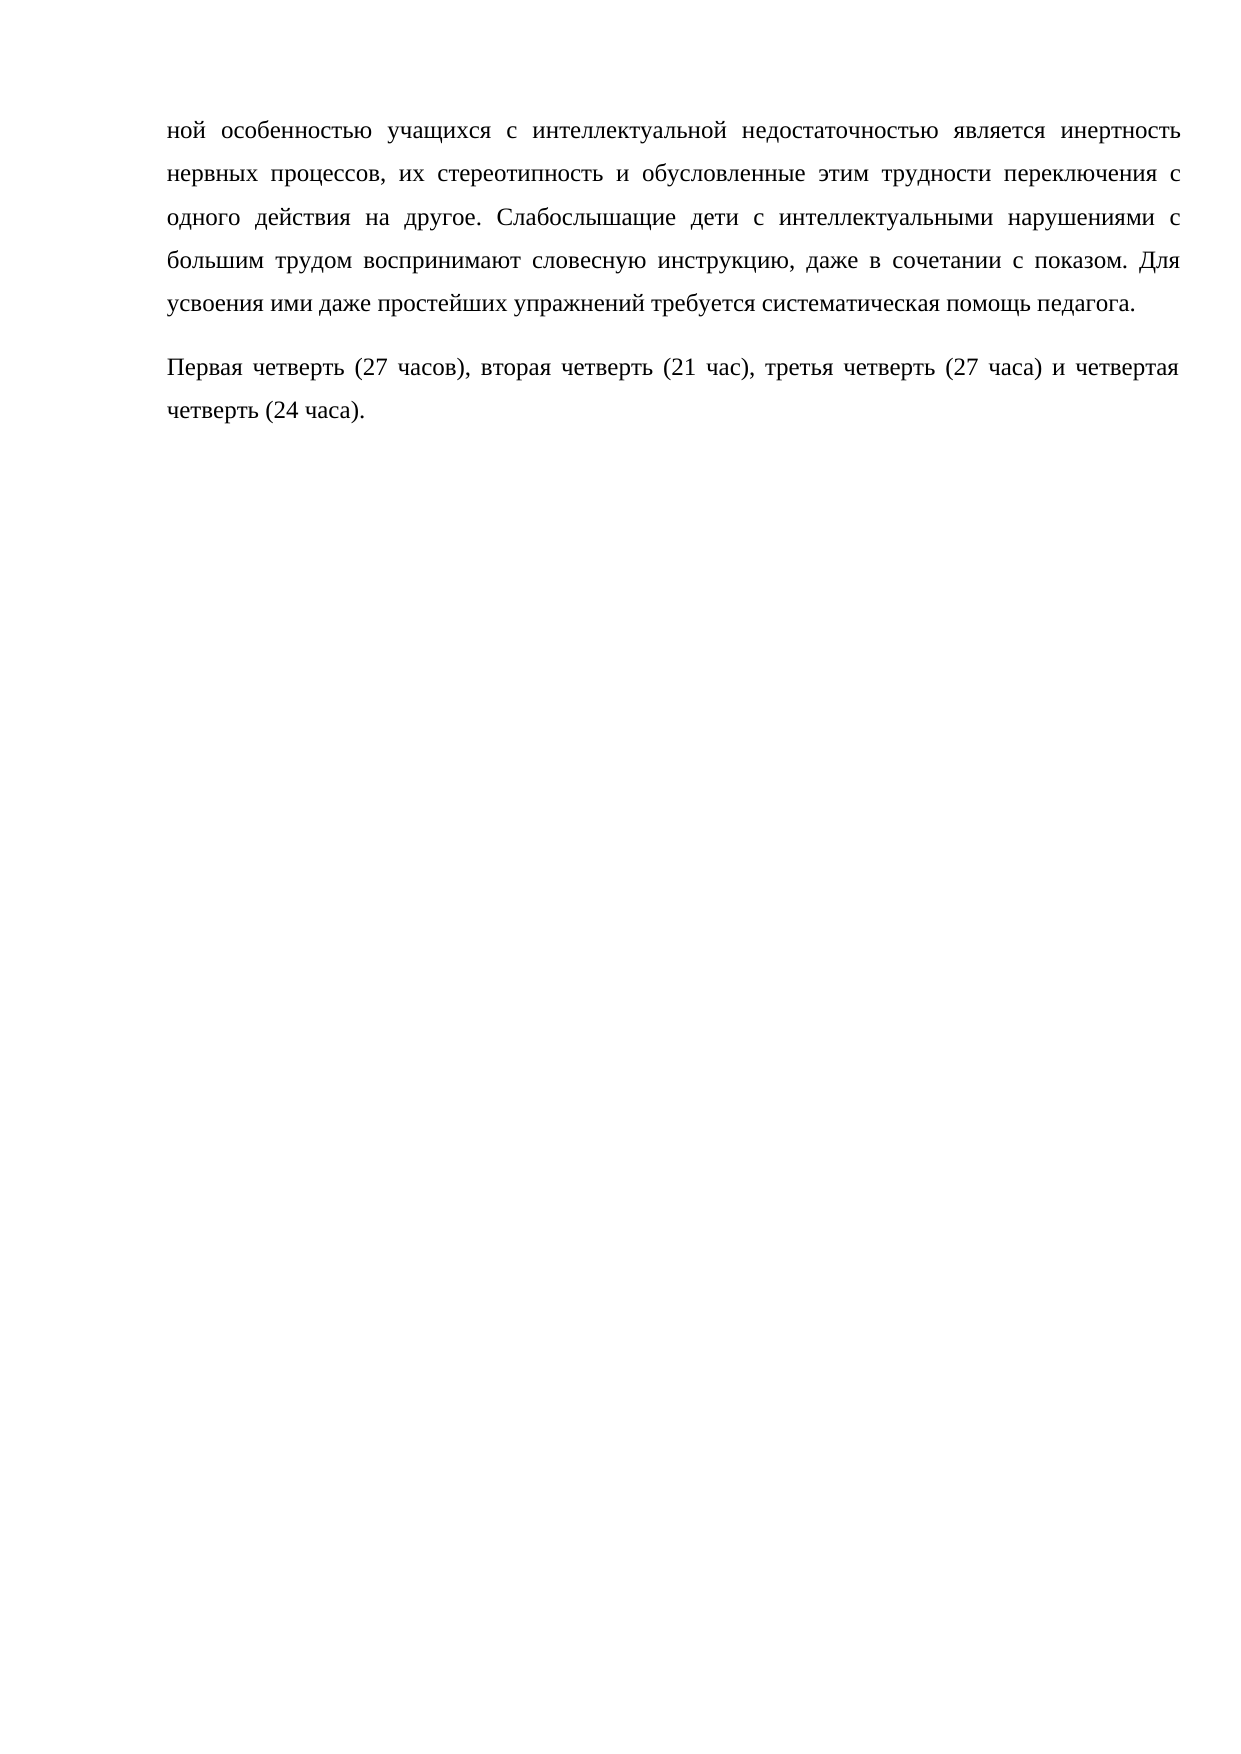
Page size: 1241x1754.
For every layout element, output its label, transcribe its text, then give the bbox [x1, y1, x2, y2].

text Первая четверть (27 часов), вторая четверть (21 час), третья четверть (27 часа) и четвертая четверть (24 часa). [167, 352, 1181, 424]
text ной особенностью учащихся с интеллектуальной недостаточностью является инертность нервных процессов, их стереотипность и обусловленные этим трудности переключения с одного действия на другое. Слабослышащие дети с интеллектуальными нарушениями с большим трудом воспринимают словесную инструкцию, даже в сочетании с показом. Для усвоения ими даже простейших упражнений требуется систематическая помощь педагога. [167, 115, 1182, 317]
